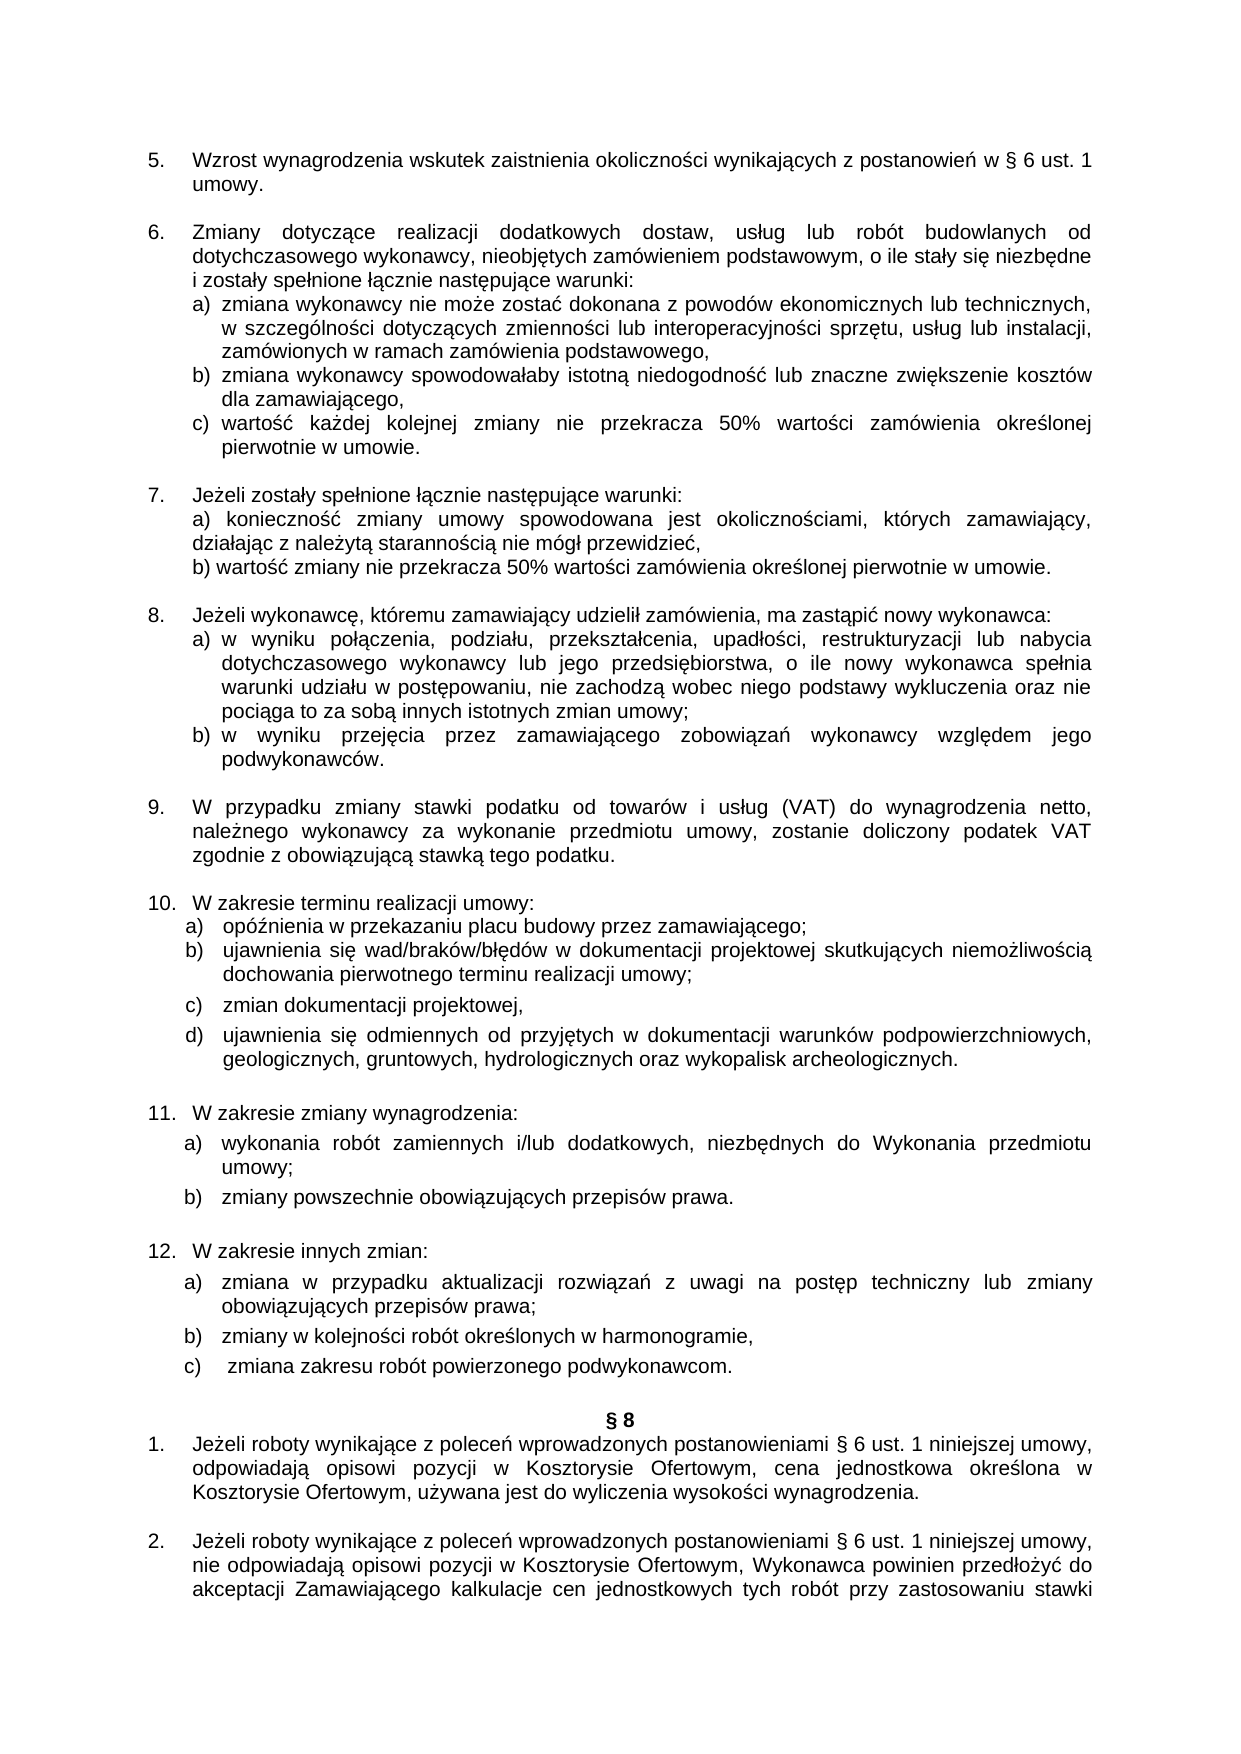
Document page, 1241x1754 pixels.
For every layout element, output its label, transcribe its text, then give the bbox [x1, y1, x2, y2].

list zmiana w przypadku aktualizacji rozwiązań z uwagi na postęp techniczny lub zmiany obowiązujących przepisów prawa; [184, 1269, 1093, 1317]
list wykonania robót zamiennych i/lub dodatkowych, niezbędnych do Wykonania przedmiotu umowy; [184, 1131, 1093, 1179]
list W zakresie zmiany wynagrodzenia: [148, 1101, 1093, 1125]
list Zmiany dotyczące realizacji dodatkowych dostaw, usług lub robót budowlanych od dotychczasowego wykonawcy, nieobjętych zamówieniem podstawowym, o ile stały się niezbędne i zostały spełnione łącznie następujące warunki: [148, 219, 1093, 291]
list ujawnienia się wad/braków/błędów w dokumentacji projektowej skutkujących niemożliwością dochowania pierwotnego terminu realizacji umowy; [185, 938, 1093, 986]
list zmiana wykonawcy spowodowałaby istotną niedogodność lub znaczne zwiększenie kosztów dla zamawiającego, [192, 363, 1093, 411]
list w wyniku przejęcia przez zamawiającego zobowiązań wykonawcy względem jego podwykonawców. [192, 723, 1093, 771]
list zmiany powszechnie obowiązujących przepisów prawa. [184, 1185, 1093, 1209]
text b) wartość zmiany nie przekracza 50% wartości zamówienia określonej pierwotnie w umowie. [192, 555, 1093, 579]
text a) konieczność zmiany umowy spowodowana jest okolicznościami, których zamawiający, działając z należytą starannością nie mógł przewidzieć, [192, 507, 1093, 555]
list zmiana wykonawcy nie może zostać dokonana z powodów ekonomicznych lub technicznych, w szczególności dotyczących zmienności lub interoperacyjności sprzętu, usług lub instalacji, zamówionych w ramach zamówienia podstawowego, [192, 291, 1093, 363]
list W zakresie innych zmian: [148, 1239, 1093, 1263]
list w wyniku połączenia, podziału, przekształcenia, upadłości, restrukturyzacji lub nabycia dotychczasowego wykonawcy lub jego przedsiębiorstwa, o ile nowy wykonawca spełnia warunki udziału w postępowaniu, nie zachodzą wobec niego podstawy wykluczenia oraz nie pociąga to za sobą innych istotnych zmian umowy; [192, 627, 1093, 723]
list zmiany w kolejności robót określonych w harmonogramie, [184, 1324, 1093, 1348]
list Wzrost wynagrodzenia wskutek zaistnienia okoliczności wynikających z postanowień w § 6 ust. 1 umowy. [148, 148, 1093, 196]
list Jeżeli zostały spełnione łącznie następujące warunki: [148, 483, 1093, 507]
list wartość każdej kolejnej zmiany nie przekracza 50% wartości zamówienia określonej pierwotnie w umowie. [192, 411, 1093, 459]
text § 8 [148, 1408, 1093, 1432]
list Jeżeli wykonawcę, któremu zamawiający udzielił zamówienia, ma zastąpić nowy wykonawca: [148, 603, 1093, 627]
list W przypadku zmiany stawki podatku od towarów i usług (VAT) do wynagrodzenia netto, należnego wykonawcy za wykonanie przedmiotu umowy, zostanie doliczony podatek VAT zgodnie z obowiązującą stawką tego podatku. [148, 794, 1093, 866]
list Jeżeli roboty wynikające z poleceń wprowadzonych postanowieniami § 6 ust. 1 niniejszej umowy, odpowiadają opisowi pozycji w Kosztorysie Ofertowym, cena jednostkowa określona w Kosztorysie Ofertowym, używana jest do wyliczenia wysokości wynagrodzenia. [148, 1432, 1093, 1504]
list W zakresie terminu realizacji umowy: [148, 890, 1093, 914]
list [148, 1529, 1093, 1601]
list opóźnienia w przekazaniu placu budowy przez zamawiającego; [185, 914, 1093, 938]
list zmian dokumentacji projektowej, [185, 992, 1093, 1016]
list ujawnienia się odmiennych od przyjętych w dokumentacji warunków podpowierzchniowych, geologicznych, gruntowych, hydrologicznych oraz wykopalisk archeologicznych. [185, 1023, 1093, 1071]
list zmiana zakresu robót powierzonego podwykonawcom. [184, 1354, 1093, 1378]
